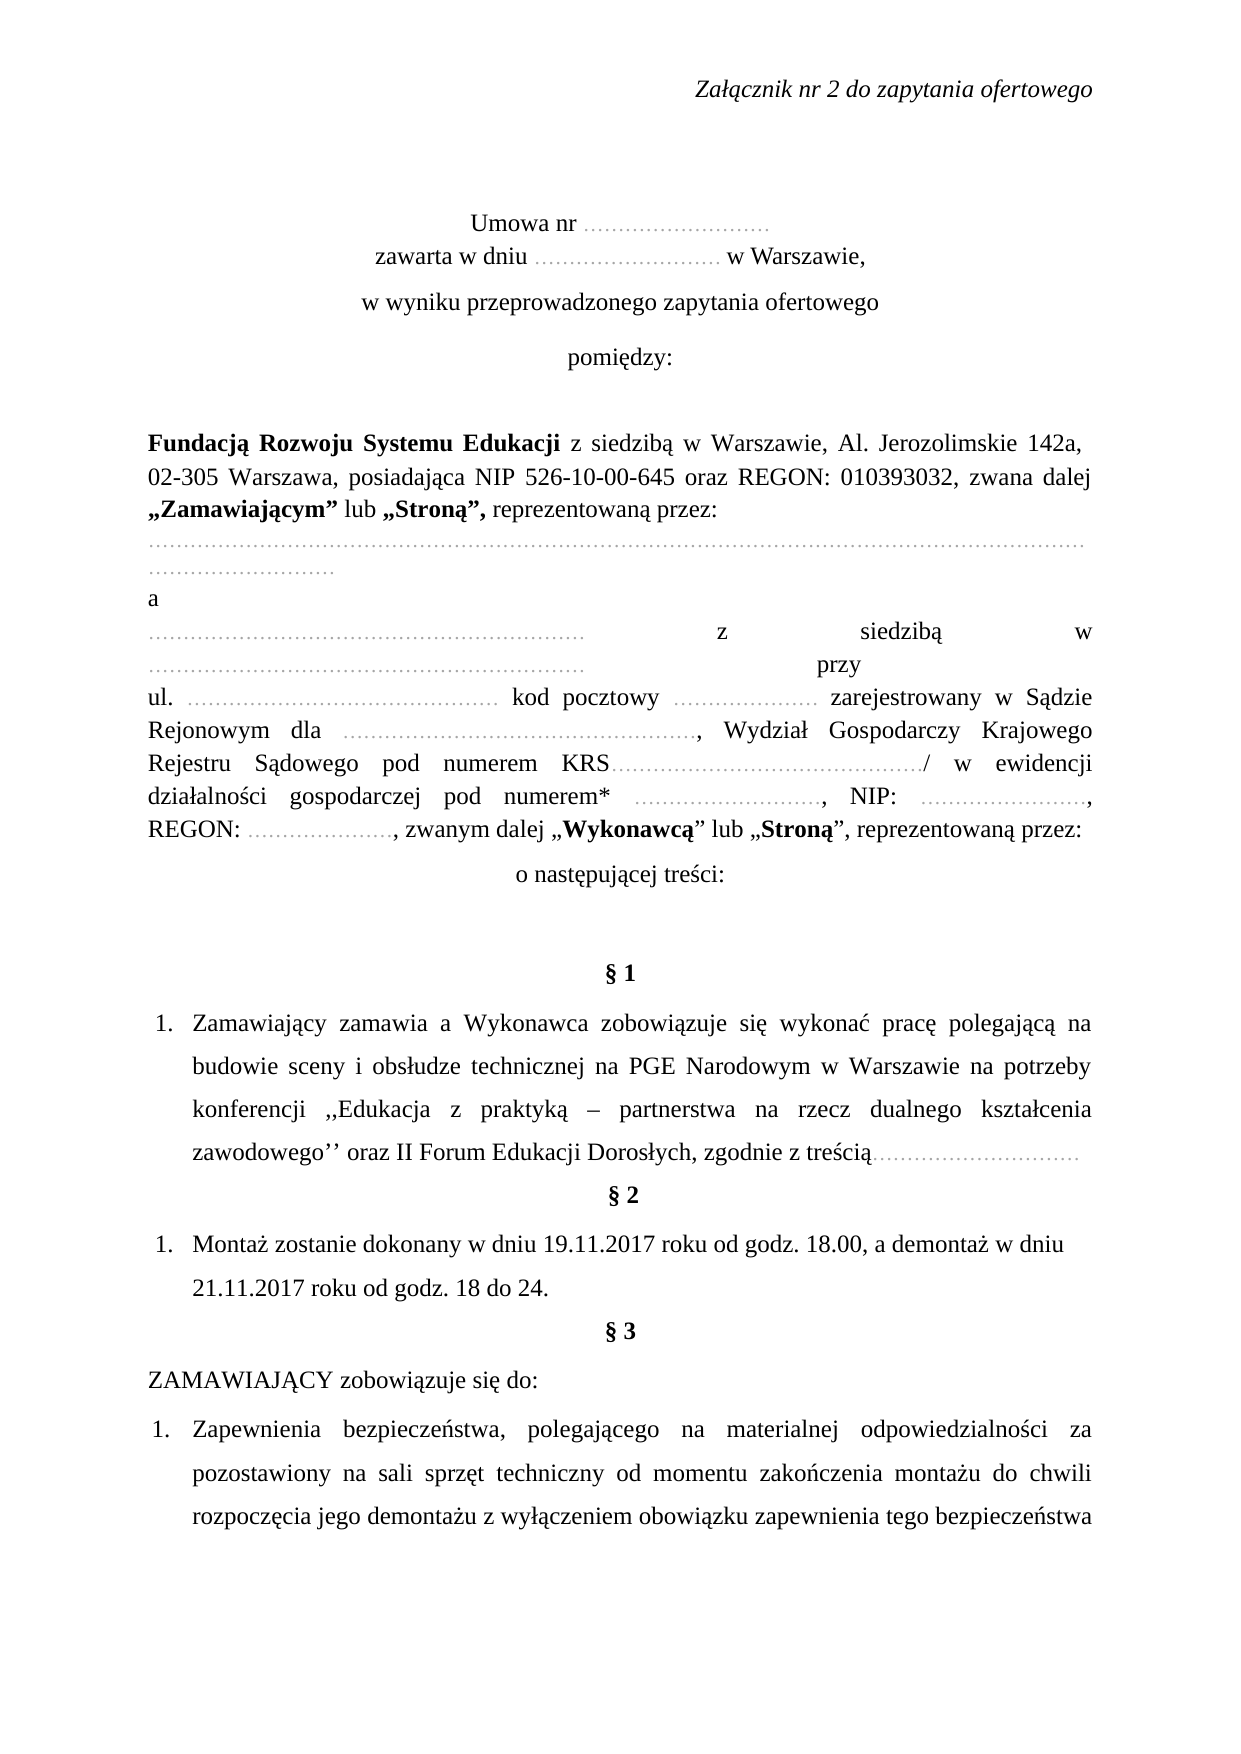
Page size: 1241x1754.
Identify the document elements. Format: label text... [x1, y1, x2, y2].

list Zamawiający zamawia a Wykonawca zobowiązuje się wykonać pracę polegającą na budowie sceny i obsłudze technicznej na PGE Narodowym w Warszawie na potrzeby konferencji ,,Edukacja z praktyką – partnerstwa na rzecz dualnego kształcenia zawodowego’’ oraz II Forum Edukacji Dorosłych, zgodnie z treścią………………………… [154, 1008, 1093, 1166]
text § 2 [148, 1180, 1093, 1209]
text ……………………………………………………………………………………………………………………………………………… [148, 528, 1093, 579]
title Umowa nr ……………………… [148, 208, 1093, 237]
text § 3 [148, 1316, 1093, 1344]
text w wyniku przeprowadzonego zapytania ofertowego [148, 287, 1093, 315]
text ……………………………………………………… z siedzibą w ……………………………………………………… przy ul. ……………………………………… kod pocztowy ………………… zarejestrowany w Sądzie Rejonowym dla ……………………………………………, Wydział Gospodarczy Krajowego Rejestru Sądowego pod numerem KRS………………………………………/ w ewidencji działalności gospodarczej pod numerem* ………………………, NIP: ……………………, REGON: …………………, zwanym dalej „Wykonawcą” lub „Stroną”, reprezentowaną przez: [148, 616, 1093, 843]
text pomiędzy: [148, 342, 1093, 414]
text zawarta w dniu ……………………… w Warszawie, [148, 241, 1093, 270]
text ZAMAWIAJĄCY zobowiązuje się do: [148, 1365, 1093, 1394]
list Montaż zostanie dokonany w dniu 19.11.2017 roku od godz. 18.00, a demontaż w dniu 21.11.2017 roku od godz. 18 do 24. [154, 1229, 1093, 1301]
text a [148, 583, 1093, 612]
text § 1 [148, 958, 1093, 987]
text o następującej treści: [148, 859, 1093, 888]
text Fundacją Rozwoju Systemu Edukacji z siedzibą w Warszawie, Al. Jerozolimskie 142a, 02-305 Warszawa, posiadająca NIP 526-10-00-645 oraz REGON: 010393032, zwana dalej „Zamawiającym” lub „Stroną”, reprezentowaną przez: [148, 428, 1093, 523]
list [151, 1414, 1093, 1529]
